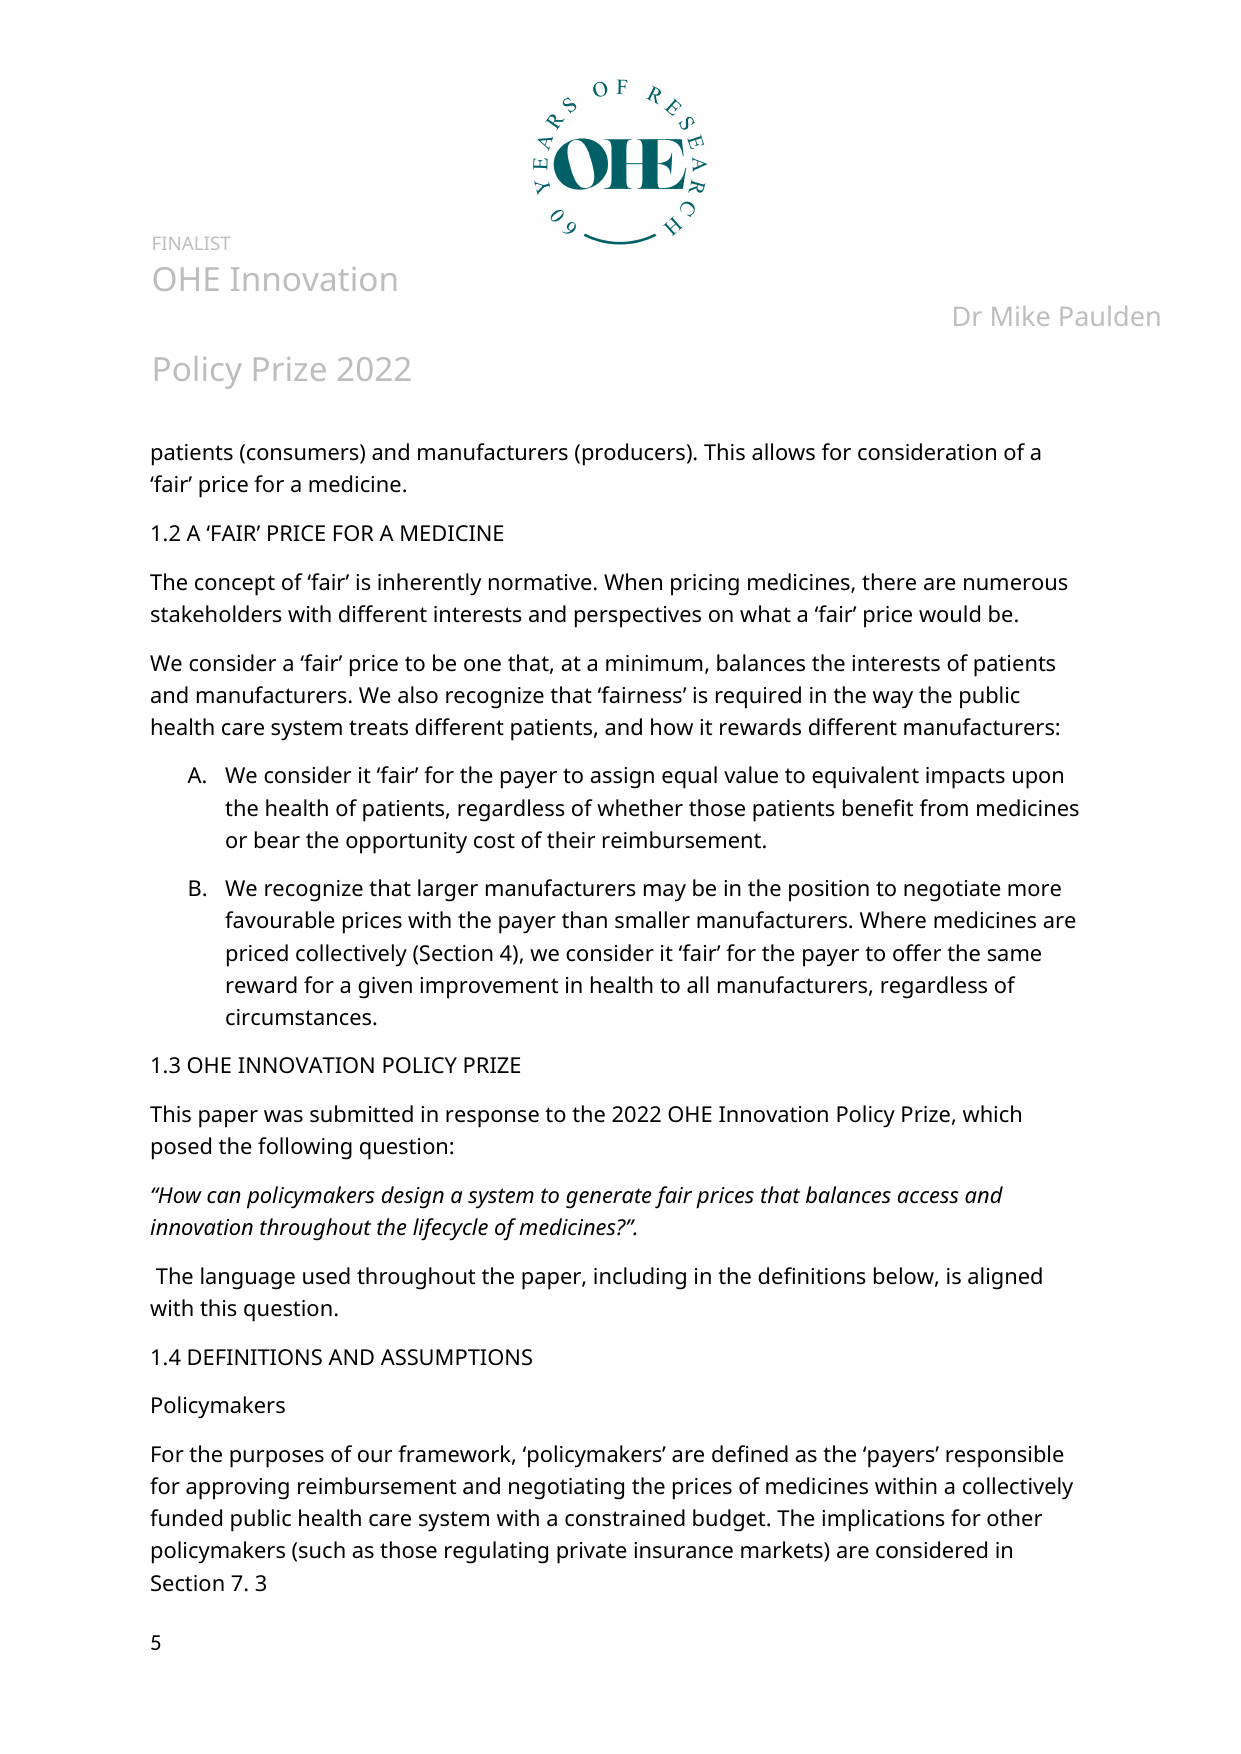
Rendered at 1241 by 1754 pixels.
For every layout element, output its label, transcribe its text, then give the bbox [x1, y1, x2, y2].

list We consider it ‘fair’ for the payer to assign equal value to equivalent impacts upon the health of patients, regardless of whether those patients benefit from medicines or bear the opportunity cost of their reimbursement. [187, 760, 1090, 854]
text For the purposes of our framework, ‘policymakers’ are defined as the ‘payers’ responsible for approving reimbursement and negotiating the prices of medicines within a collectively funded public health care system with a constrained budget. The implications for other policymakers (such as those regulating private insurance markets) are considered in Section 7. 3 [150, 1439, 1090, 1597]
text The language used throughout the paper, including in the definitions below, is aligned with this question. [150, 1261, 1090, 1323]
text 1.2 A ‘FAIR’ PRICE FOR A MEDICINE [150, 518, 1090, 548]
list We recognize that larger manufacturers may be in the position to negotiate more favourable prices with the payer than smaller manufacturers. Where medicines are priced collectively (Section 4), we consider it ‘fair’ for the payer to offer the same reward for a given improvement in health to all manufacturers, regardless of circumstances. [187, 873, 1090, 1031]
text “How can policymakers design a system to generate fair prices that balances access and innovation throughout the lifecycle of medicines?”. [150, 1180, 1090, 1242]
text This paper was submitted in response to the 2022 OHE Innovation Policy Prize, which posed the following question: [150, 1099, 1090, 1161]
text Policymakers [150, 1390, 1090, 1420]
picture [462, 73, 775, 249]
text We consider a ‘fair’ price to be one that, at a minimum, balances the interests of patients and manufacturers. We also recognize that ‘fairness’ is required in the way the public health care system treats different patients, and how it rewards different manufacturers: [150, 647, 1090, 741]
text The concept of ‘fair’ is inherently normative. When pricing medicines, there are numerous stakeholders with different interests and perspectives on what a ‘fair’ price would be. [150, 567, 1090, 628]
text 1.3 OHE INNOVATION POLICY PRIZE [150, 1050, 1090, 1080]
text 1.4 DEFINITIONS AND ASSUMPTIONS [150, 1342, 1090, 1371]
